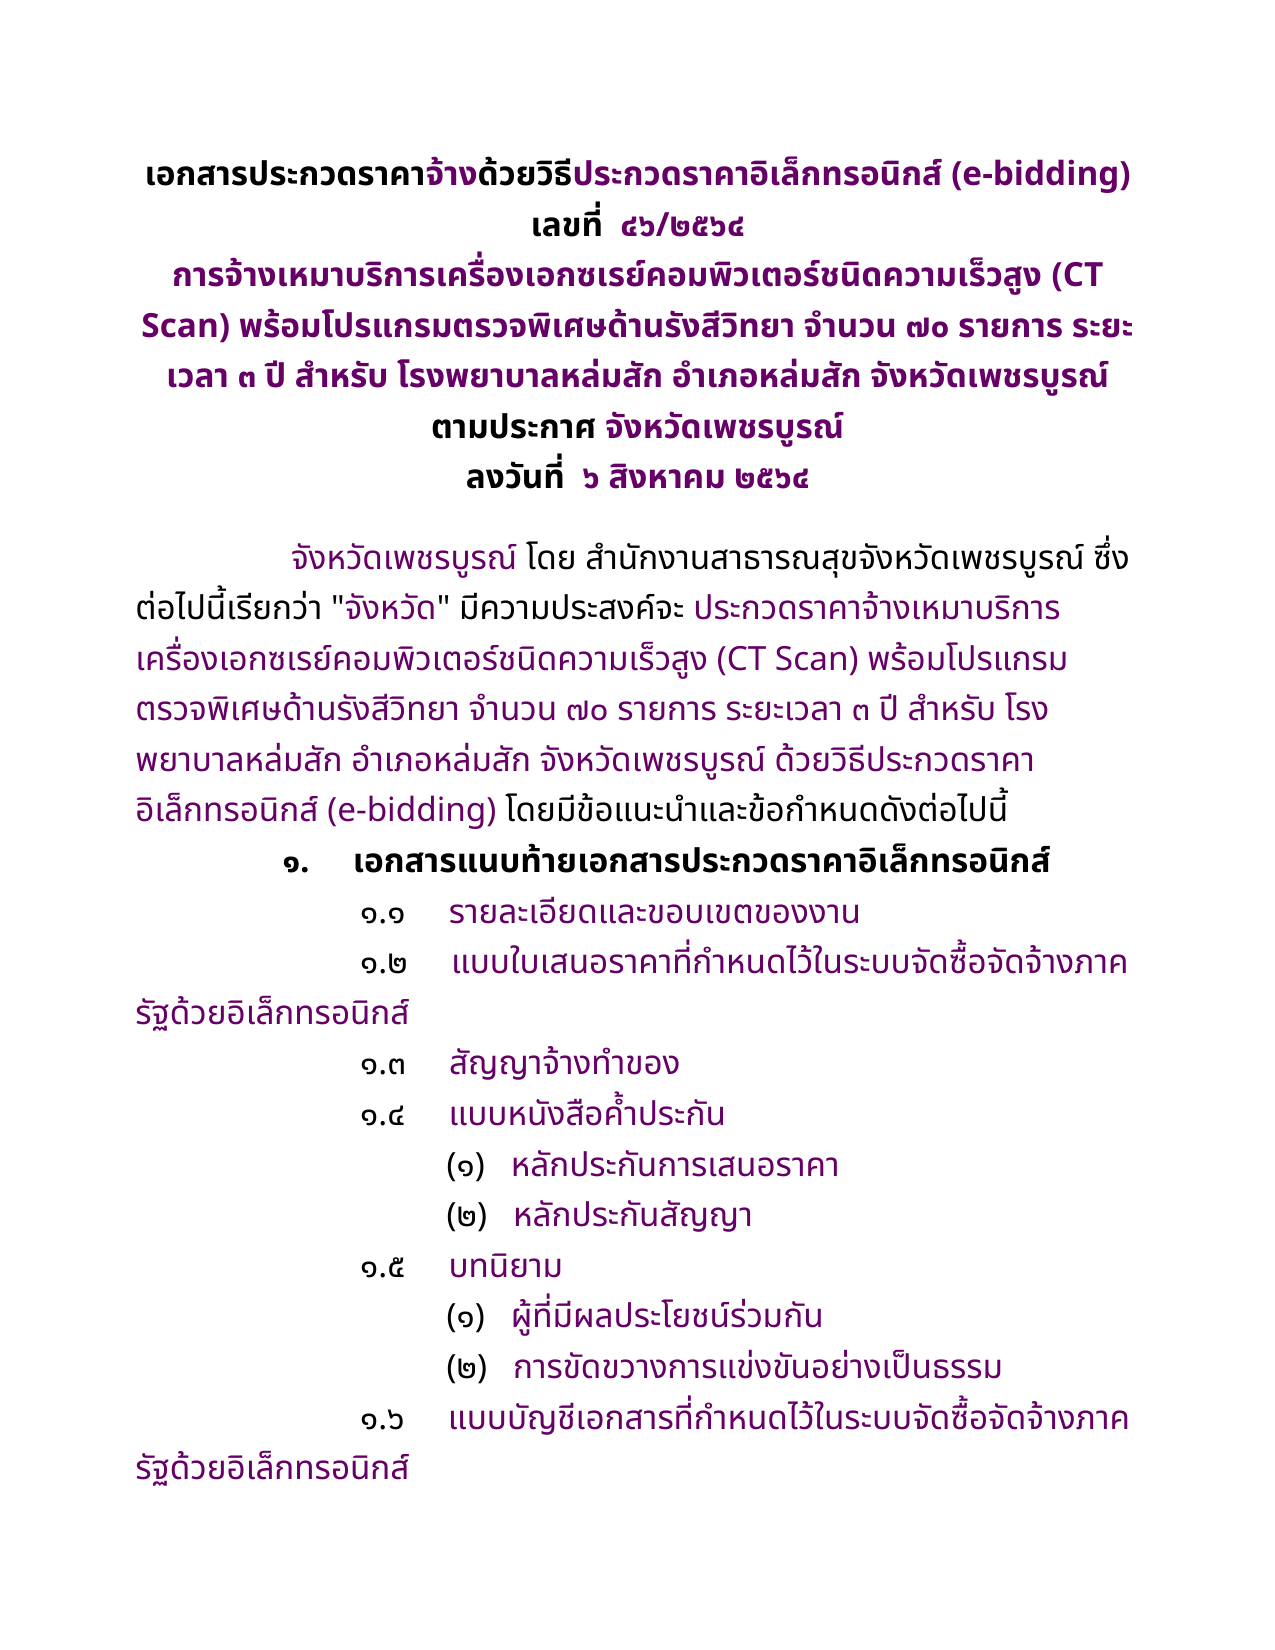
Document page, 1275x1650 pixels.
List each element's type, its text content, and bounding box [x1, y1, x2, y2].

table_cell ๑.๔ แบบหนังสือค้ำประกัน [135, 1090, 1140, 1140]
table_cell (๑) หลักประกันการเสนอราคา [135, 1140, 1140, 1191]
table_cell ๑.๖ แบบบัญชีเอกสารที่กำหนดไว้ในระบบจัดซื้อจัดจ้างภาครัฐด้วยอิเล็กทรอนิกส์ [135, 1394, 1140, 1494]
table_header ๑. เอกสารแนบท้ายเอกสารประกวดราคาอิเล็กทรอนิกส์ [135, 837, 1140, 887]
table_cell จังหวัดเพชรบูรณ์ โดย สำนักงานสาธารณสุขจังหวัดเพชรบูรณ์ ซึ่งต่อไปนี้เรียกว่า "จังหวัด" มีความประสงค์จะ ประกวดราคาจ้างเหมาบริการเครื่องเอกซเรย์คอมพิวเตอร์ชนิดความเร็วสูง (CT Scan) พร้อมโปรแกรมตรวจพิเศษด้านรังสีวิทยา จำนวน ๗๐ รายการ ระยะเวลา ๓ ปี สำหรับ โรงพยาบาลหล่มสัก อำเภอหล่มสัก จังหวัดเพชรบูรณ์ ด้วยวิธีประกวดราคาอิเล็กทรอนิกส์ (e-bidding) โดยมีข้อแนะนำและข้อกำหนดดังต่อไปนี้ [135, 504, 1140, 837]
table_cell ๑.๒ แบบใบเสนอราคาที่กำหนดไว้ในระบบจัดซื้อจัดจ้างภาครัฐด้วยอิเล็กทรอนิกส์ [135, 938, 1140, 1039]
table_cell การจ้างเหมาบริการเครื่องเอกซเรย์คอมพิวเตอร์ชนิดความเร็วสูง (CT Scan) พร้อมโปรแกรมตรวจพิเศษด้านรังสีวิทยา จำนวน ๗๐ รายการ ระยะเวลา ๓ ปี สำหรับ โรงพยาบาลหล่มสัก อำเภอหล่มสัก จังหวัดเพชรบูรณ์ [135, 251, 1140, 403]
table_cell (๒) การขัดขวางการแข่งขันอย่างเป็นธรรม [135, 1343, 1140, 1393]
table_cell เอกสารประกวดราคาจ้างด้วยวิธีประกวดราคาอิเล็กทรอนิกส์ (e-bidding) [135, 150, 1140, 201]
table_cell เลขที่ ๔๖/๒๕๖๔ [135, 201, 1140, 251]
table_cell ตามประกาศ จังหวัดเพชรบูรณ์ [135, 403, 1140, 453]
table_cell ลงวันที่ ๖ สิงหาคม ๒๕๖๔ [135, 453, 1140, 504]
table_cell (๒) หลักประกันสัญญา [135, 1191, 1140, 1242]
table_cell ๑.๑ รายละเอียดและขอบเขตของงาน [135, 888, 1140, 938]
table_cell ๑.๓ สัญญาจ้างทำของ [135, 1039, 1140, 1090]
table_cell (๑) ผู้ที่มีผลประโยชน์ร่วมกัน [135, 1292, 1140, 1343]
table_cell ๑.๕ บทนิยาม [135, 1242, 1140, 1292]
